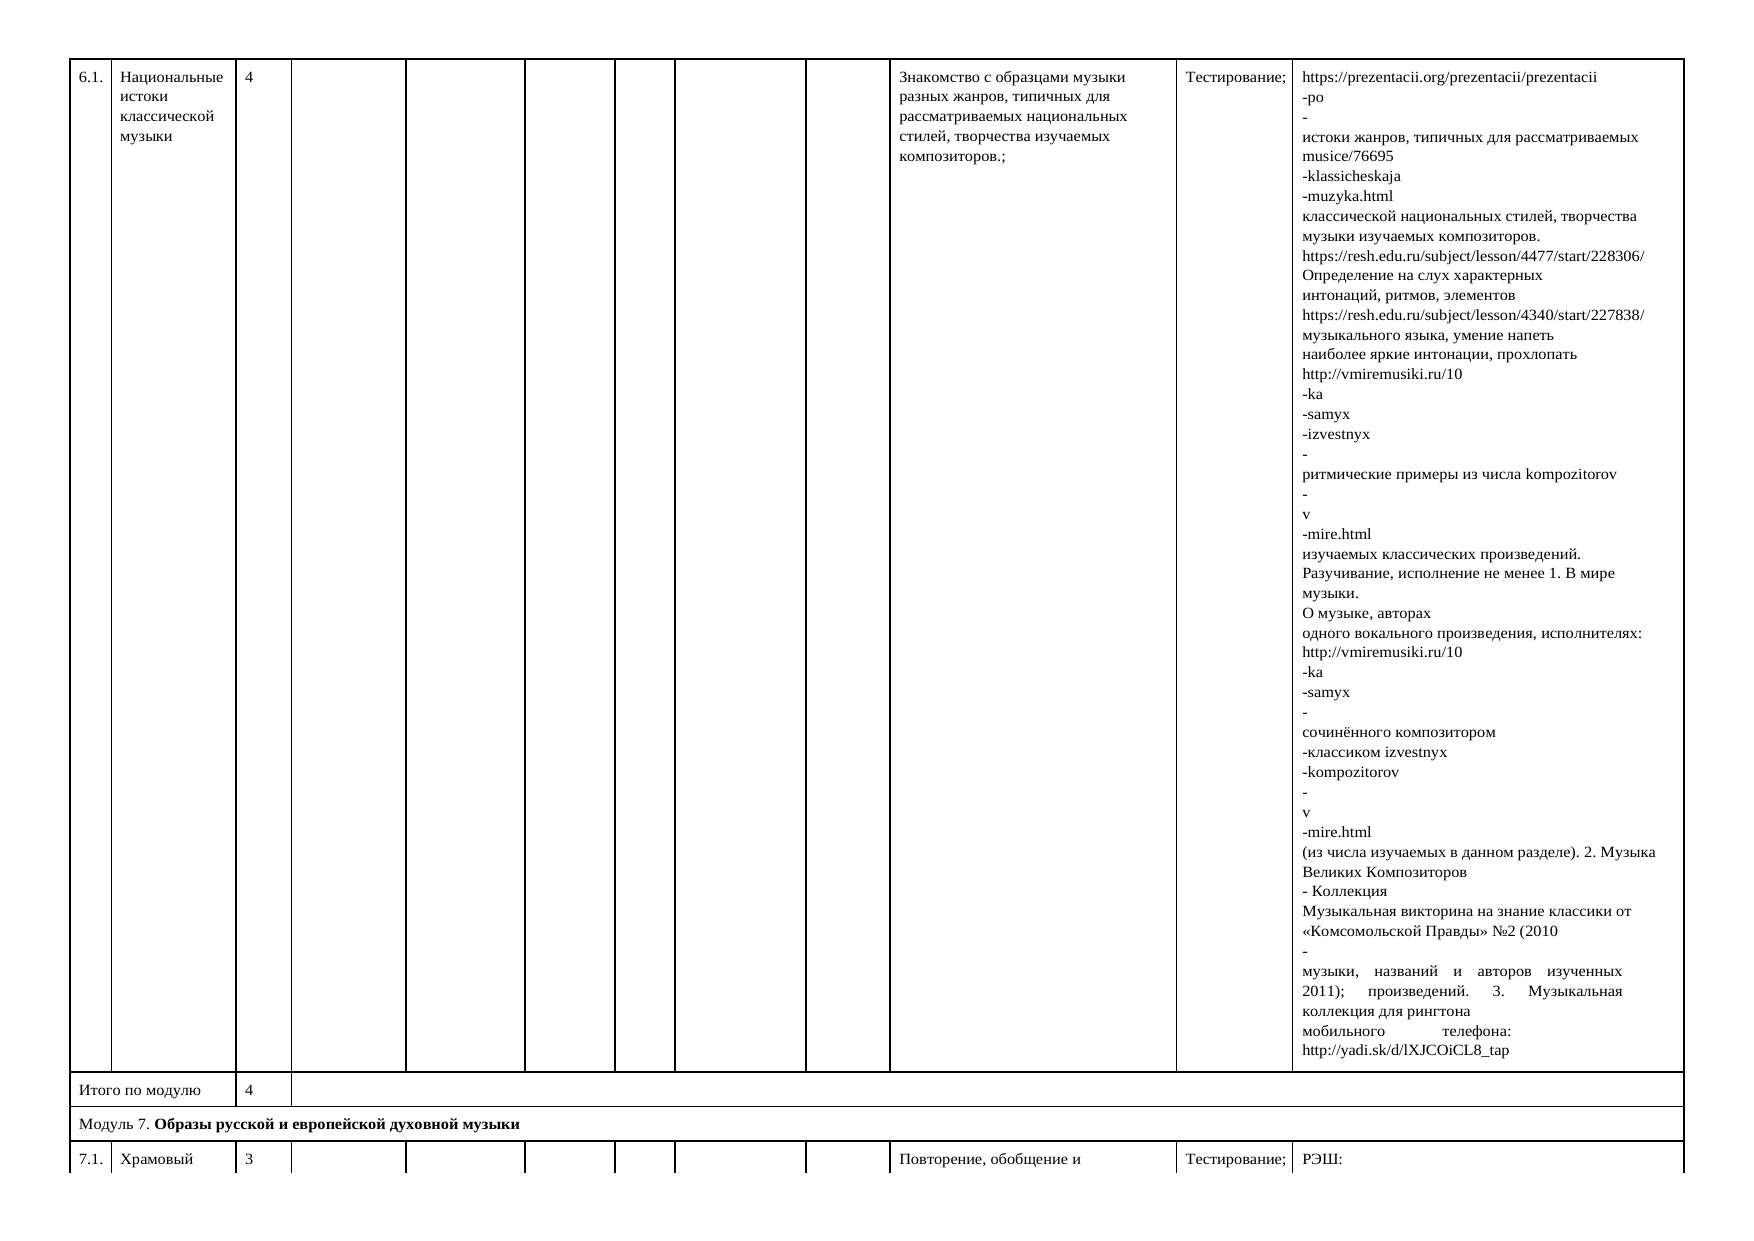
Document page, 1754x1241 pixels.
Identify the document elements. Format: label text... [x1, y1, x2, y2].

table_header [407, 60, 524, 1071]
table_header 6.1. [71, 60, 111, 1071]
table_cell [292, 1142, 405, 1173]
table_cell РЭШ: [1293, 1142, 1683, 1173]
table_cell [292, 1073, 1683, 1106]
table_header Тестирование; [1177, 60, 1292, 1071]
table_cell [407, 1142, 524, 1173]
table_header https://prezentacii.org/prezentacii/prezentacii -po - истоки жанров, типичных для рассматриваемых musice/76695 -klassicheskaja -muzyka.html классической национальных стилей, творчества музыки изучаемых композиторов. https://resh.edu.ru/subject/lesson/4477/start/228306/ Определение на слух характерных интонаций, ритмов, элементов https://resh.edu.ru/subject/lesson/4340/start/227838/ музыкального языка, умение напеть наиболее яркие интонации, прохлопать http://vmiremusiki.ru/10 -ka -samyx -izvestnyx - ритмические примеры из числа kompozitorov - v -mire.html изучаемых классических произведений. Разучивание, исполнение не менее 1. В мире музыки. О музыке, авторах одного вокального произведения, исполнителях: http://vmiremusiki.ru/10 -ka -samyx - сочинённого композитором -классиком izvestnyx -kompozitorov - v -mire.html (из числа изучаемых в данном разделе). 2. Музыка Великих Композиторов - Коллекция Музыкальная викторина на знание классики от «Комсомольской Правды» №2 (2010 - музыки, названий и авторов изученных 2011); произведений. 3. Музыкальная коллекция для рингтона мобильного телефона: http://yadi.sk/d/lXJCOiCL8_tap [1293, 60, 1683, 1071]
table_cell Итого по модулю [71, 1073, 235, 1106]
table_header Знакомство с образцами музыки разных жанров, типичных для рассматриваемых национальных стилей, творчества изучаемых композиторов.; [891, 60, 1176, 1071]
table_header [807, 60, 889, 1071]
table_header [676, 60, 805, 1071]
table_cell 3 [237, 1142, 291, 1173]
table_cell 7.1. [71, 1142, 111, 1173]
table_cell [676, 1142, 805, 1173]
table_header Национальные истоки классической музыки [112, 60, 235, 1071]
table_header 4 [237, 60, 291, 1071]
table_cell 4 [237, 1073, 291, 1106]
table_cell [807, 1142, 889, 1173]
table_cell Храмовый [112, 1142, 235, 1173]
table_header [526, 60, 614, 1071]
table_cell Модуль 7. Образы русской и европейской духовной музыки [71, 1107, 1683, 1140]
table_cell [616, 1142, 674, 1173]
table_header [616, 60, 674, 1071]
table_header [292, 60, 405, 1071]
table_cell Повторение, обобщение и [891, 1142, 1176, 1173]
table_cell [526, 1142, 614, 1173]
table_cell Тестирование; [1177, 1142, 1292, 1173]
